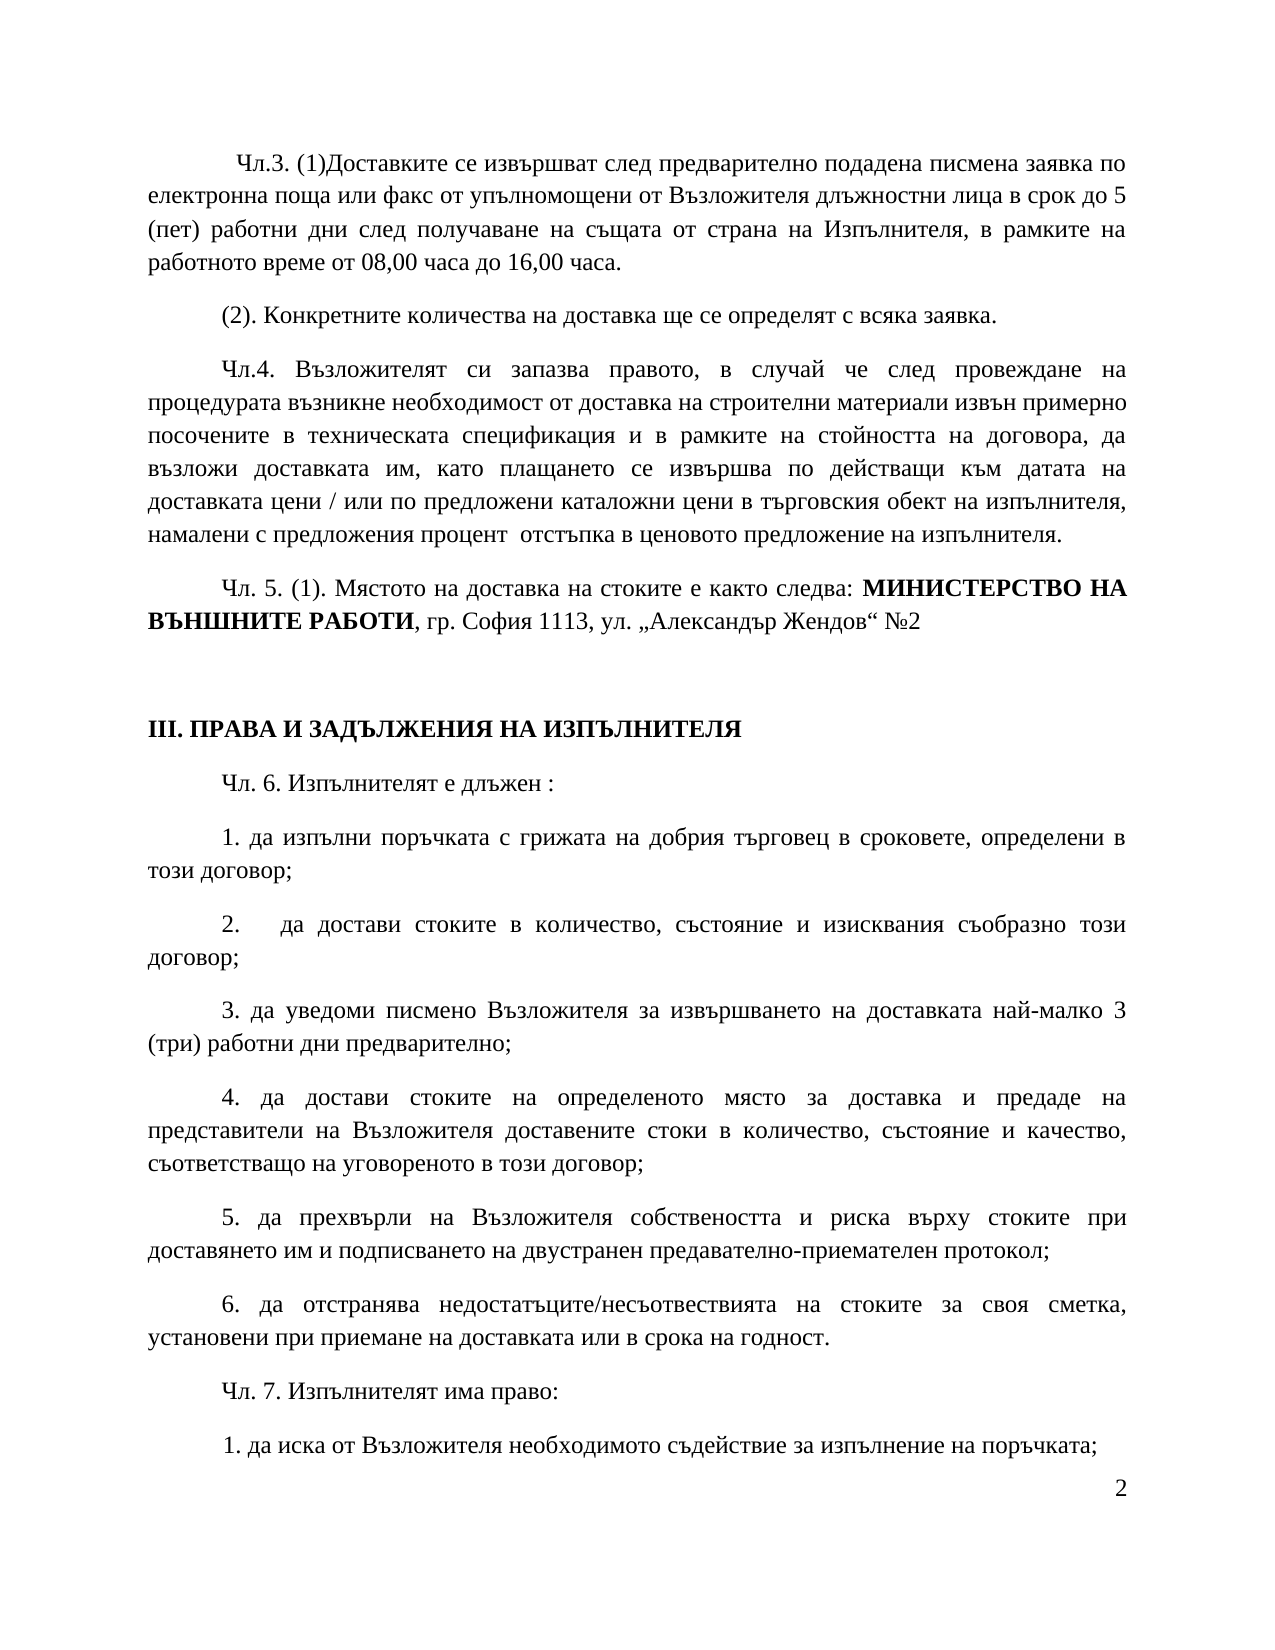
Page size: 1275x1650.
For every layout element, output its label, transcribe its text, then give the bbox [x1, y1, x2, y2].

text 1. да иска от Възложителя необходимото съдействие за изпълнение на поръчката; [148, 1430, 1127, 1459]
text 3. да уведоми писмено Възложителя за извършването на доставката най-малко 3 (три) работни дни предварително; [148, 996, 1127, 1057]
text 1. да изпълни поръчката с грижата на добрия търговец в сроковете, определени в този договор; [148, 822, 1127, 883]
text 2. да достави стоките в количество, състояние и изисквания съобразно този договор; [148, 909, 1127, 970]
text Чл. 7. Изпълнителят има право: [148, 1376, 1127, 1405]
text 4. да достави стоките на определеното място за доставка и предаде на представители на Възложителя доставените стоки в количество, състояние и качество, съответстващо на уговореното в този договор; [148, 1082, 1127, 1177]
text 6. да отстранява недостатъците/несъотвествията на стоките за своя сметка, установени при приемане на доставката или в срока на годност. [148, 1289, 1127, 1351]
text Чл. 6. Изпълнителят е длъжен : [148, 768, 1127, 797]
text Чл.4. Възложителят си запазва правото, в случай че след провеждане на процедурата възникне необходимост от доставка на строителни материали извън примерно посочените в техническата спецификация и в рамките на стойността на договора, да възложи доставката им, като плащането се извършва по действащи към датата на доставката цени / или по предложени каталожни цени в търговския обект на изпълнителя, намалени с предложения процент отстъпка в ценовото предложение на изпълнителя. [148, 354, 1127, 548]
text 5. да прехвърли на Възложителя собствеността и риска върху стоките при доставянето им и подписването на двустранен предавателно-приемателен протокол; [148, 1202, 1127, 1264]
text Чл.3. (1)Доставките се извършват след предварително подадена писмена заявка по електронна поща или факс от упълномощени от Възложителя длъжностни лица в срок до 5 (пет) работни дни след получаване на същата от страна на Изпълнителя, в рамките на работното време от 08,00 часа до 16,00 часа. [148, 148, 1127, 275]
text Чл. 5. (1). Мястото на доставка на стоките е както следва: МИНИСТЕРСТВО НА ВЪНШНИТЕ РАБОТИ, гр. София 1113, ул. „Александър Жендов“ №2 [148, 573, 1127, 635]
text (2). Конкретните количества на доставка ще се определят с всяка заявка. [148, 301, 1127, 329]
text ІІІ. ПРАВА И ЗАДЪЛЖЕНИЯ НА ИЗПЪЛНИТЕЛЯ [148, 714, 1127, 743]
